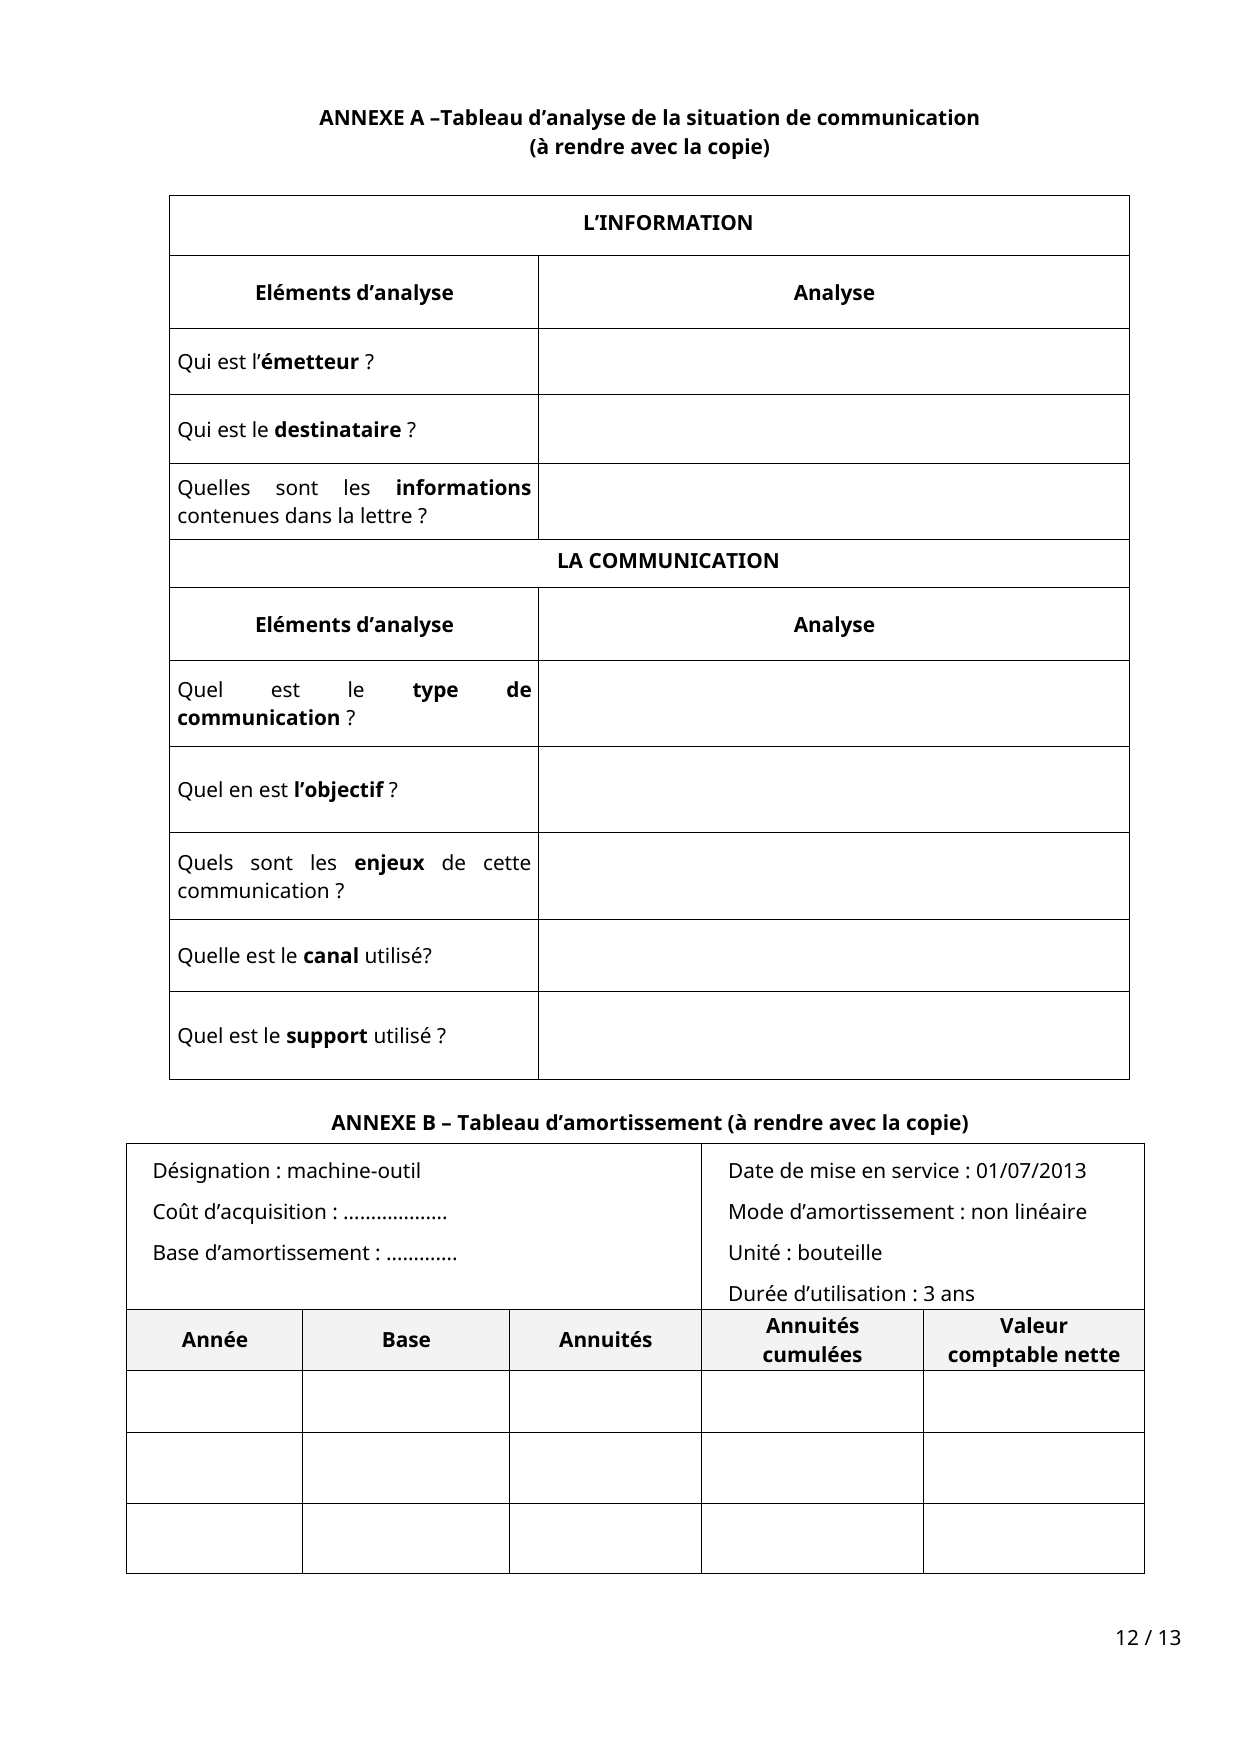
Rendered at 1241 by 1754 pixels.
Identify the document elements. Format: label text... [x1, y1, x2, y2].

table_cell Quel en est l’objectif ? [170, 747, 538, 832]
table_header Désignation : machine-outil Coût d’acquisition : ………………. Base d’amortissement : …………. [127, 1144, 701, 1308]
table_cell Quels sont les enjeux de cette communication ? [170, 833, 538, 919]
table_cell [924, 1371, 1144, 1432]
table_cell [539, 661, 1129, 746]
text ANNEXE A –Tableau d’analyse de la situation de communication [118, 103, 1181, 132]
table_header Date de mise en service : 01/07/2013 Mode d’amortissement : non linéaire Unité : bouteille Durée d’utilisation : 3 ans [702, 1144, 1144, 1308]
table_cell [303, 1433, 509, 1502]
table_cell [303, 1504, 509, 1573]
table_cell [539, 395, 1129, 463]
table_cell Annuités [510, 1310, 701, 1370]
table_cell [127, 1371, 302, 1432]
table_cell [510, 1433, 701, 1502]
table_cell [924, 1433, 1144, 1502]
table_cell [924, 1504, 1144, 1573]
text ANNEXE B – Tableau d’amortissement (à rendre avec la copie) [118, 1108, 1181, 1137]
table_cell [127, 1504, 302, 1573]
table_cell Eléments d’analyse [170, 588, 538, 660]
table_cell [702, 1433, 923, 1502]
table_cell Qui est l’émetteur ? [170, 329, 538, 394]
table_cell Quelles sont les informations contenues dans la lettre ? [170, 464, 538, 539]
table_cell [127, 1433, 302, 1502]
table_cell [510, 1504, 701, 1573]
table_cell [702, 1504, 923, 1573]
table_cell [539, 747, 1129, 832]
table_cell Valeur comptable nette [924, 1310, 1144, 1370]
table_cell [539, 329, 1129, 394]
table_cell [510, 1371, 701, 1432]
table_cell Eléments d’analyse [170, 256, 538, 328]
table_header L’INFORMATION [170, 196, 1129, 255]
table_cell Analyse [539, 588, 1129, 660]
table_cell Année [127, 1310, 302, 1370]
table_cell Quel est le support utilisé ? [170, 992, 538, 1079]
table_cell Qui est le destinataire ? [170, 395, 538, 463]
table_cell [539, 920, 1129, 991]
text (à rendre avec la copie) [118, 132, 1181, 160]
table_cell LA COMMUNICATION [170, 540, 1129, 587]
table_cell [702, 1371, 923, 1432]
table_cell [539, 464, 1129, 539]
table_cell Quelle est le canal utilisé? [170, 920, 538, 991]
table_cell [303, 1371, 509, 1432]
table_cell Base [303, 1310, 509, 1370]
table_cell [539, 992, 1129, 1079]
table_cell [539, 833, 1129, 919]
table_cell Annuités cumulées [702, 1310, 923, 1370]
table_cell Analyse [539, 256, 1129, 328]
table_cell Quel est le type de communication ? [170, 661, 538, 746]
